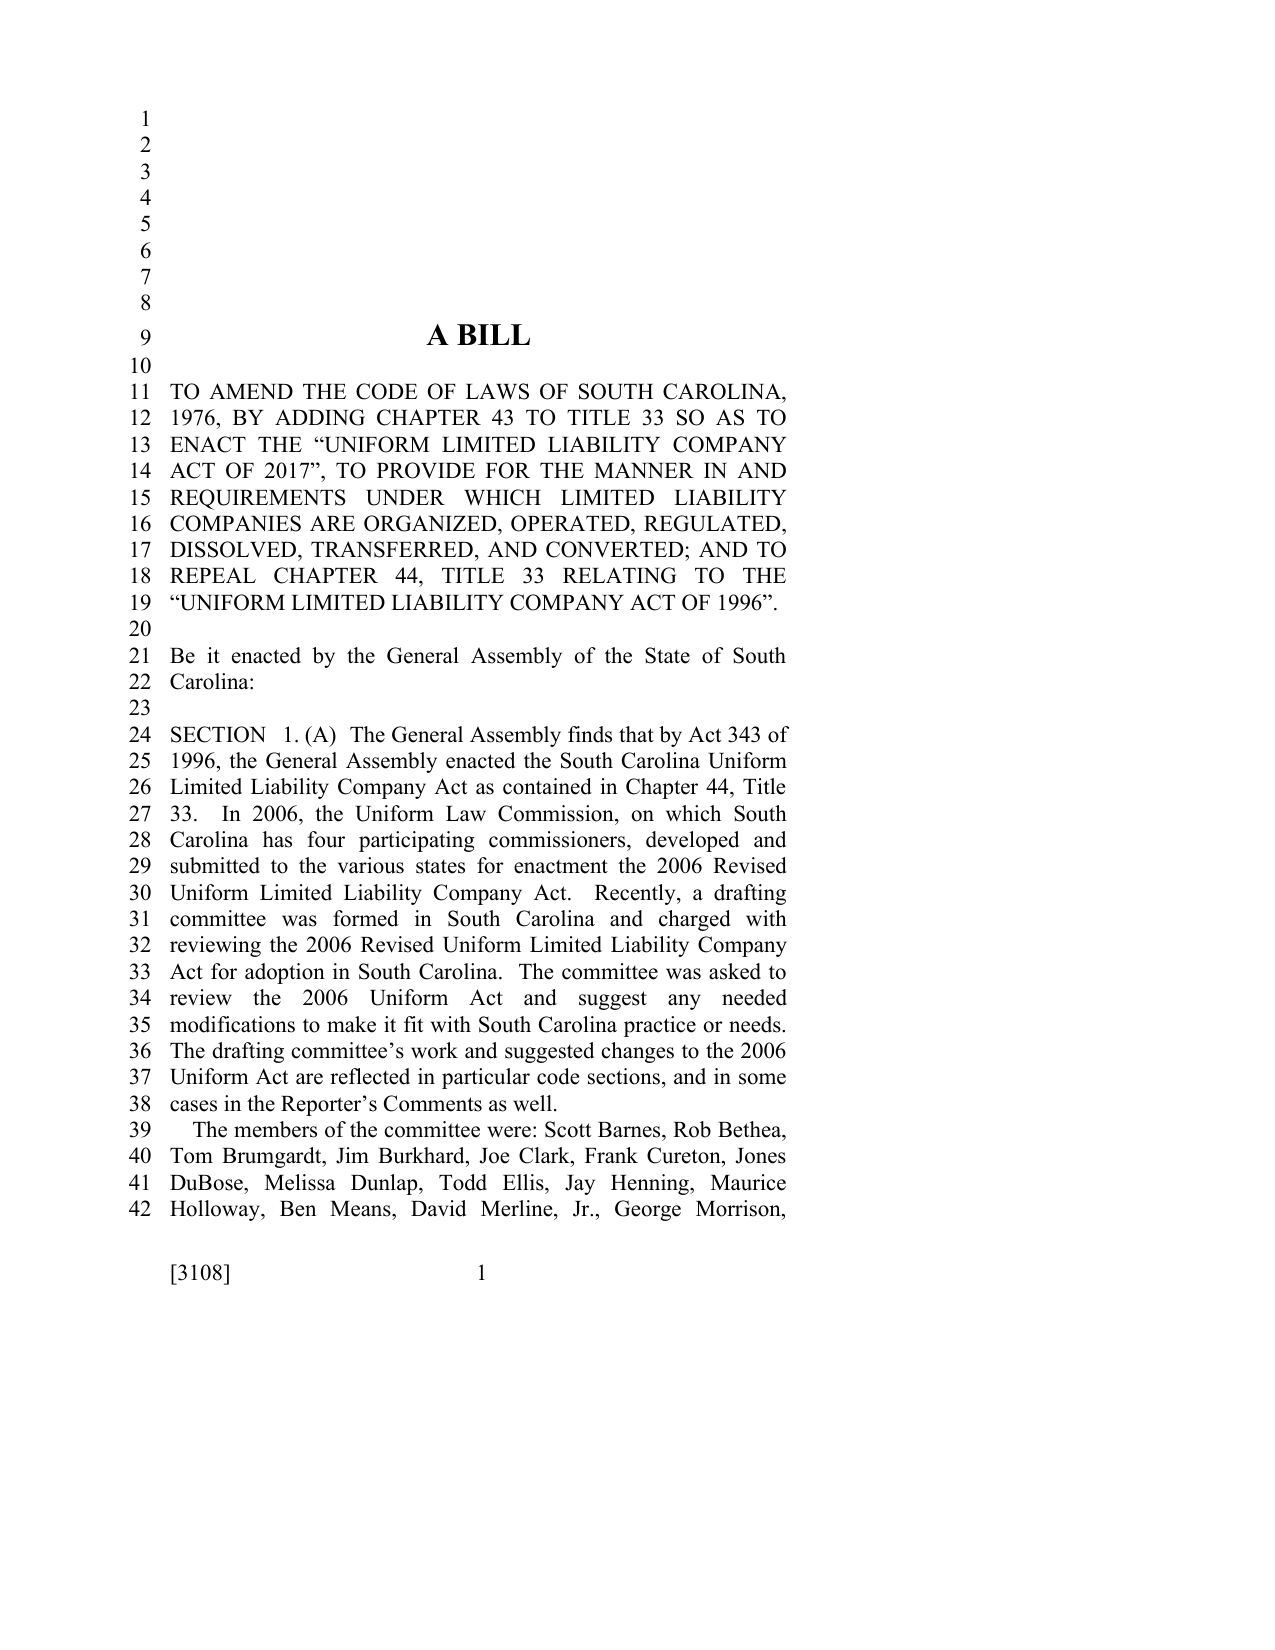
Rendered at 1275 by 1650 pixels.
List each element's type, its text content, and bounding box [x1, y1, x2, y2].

text A BILL [169, 316, 787, 352]
text SECTION 1. (A) The General Assembly finds that by Act 343 of 1996, the General Assembly enacted the South Carolina Uniform Limited Liability Company Act as contained in Chapter 44, Title 33. In 2006, the Uniform Law Commission, on which South Carolina has four participating commissioners, developed and submitted to the various states for enactment the 2006 Revised Uniform Limited Liability Company Act. Recently, a drafting committee was formed in South Carolina and charged with reviewing the 2006 Revised Uniform Limited Liability Company Act for adoption in South Carolina. The committee was asked to review the 2006 Uniform Act and suggest any needed modifications to make it fit with South Carolina practice or needs. The drafting committee’s work and suggested changes to the 2006 Uniform Act are reflected in particular code sections, and in some cases in the Reporter’s Comments as well. [169, 721, 787, 1116]
text TO AMEND THE CODE OF LAWS OF SOUTH CAROLINA, 1976, BY ADDING CHAPTER 43 TO TITLE 33 SO AS TO ENACT THE “UNIFORM LIMITED LIABILITY COMPANY ACT OF 2017”, TO PROVIDE FOR THE MANNER IN AND REQUIREMENTS UNDER WHICH LIMITED LIABILITY COMPANIES ARE ORGANIZED, OPERATED, REGULATED, DISSOLVED, TRANSFERRED, AND CONVERTED; AND TO REPEAL CHAPTER 44, TITLE 33 RELATING TO THE “UNIFORM LIMITED LIABILITY COMPANY ACT OF 1996”. [169, 378, 787, 615]
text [169, 1116, 787, 1221]
text Be it enacted by the General Assembly of the State of South Carolina: [169, 642, 787, 694]
